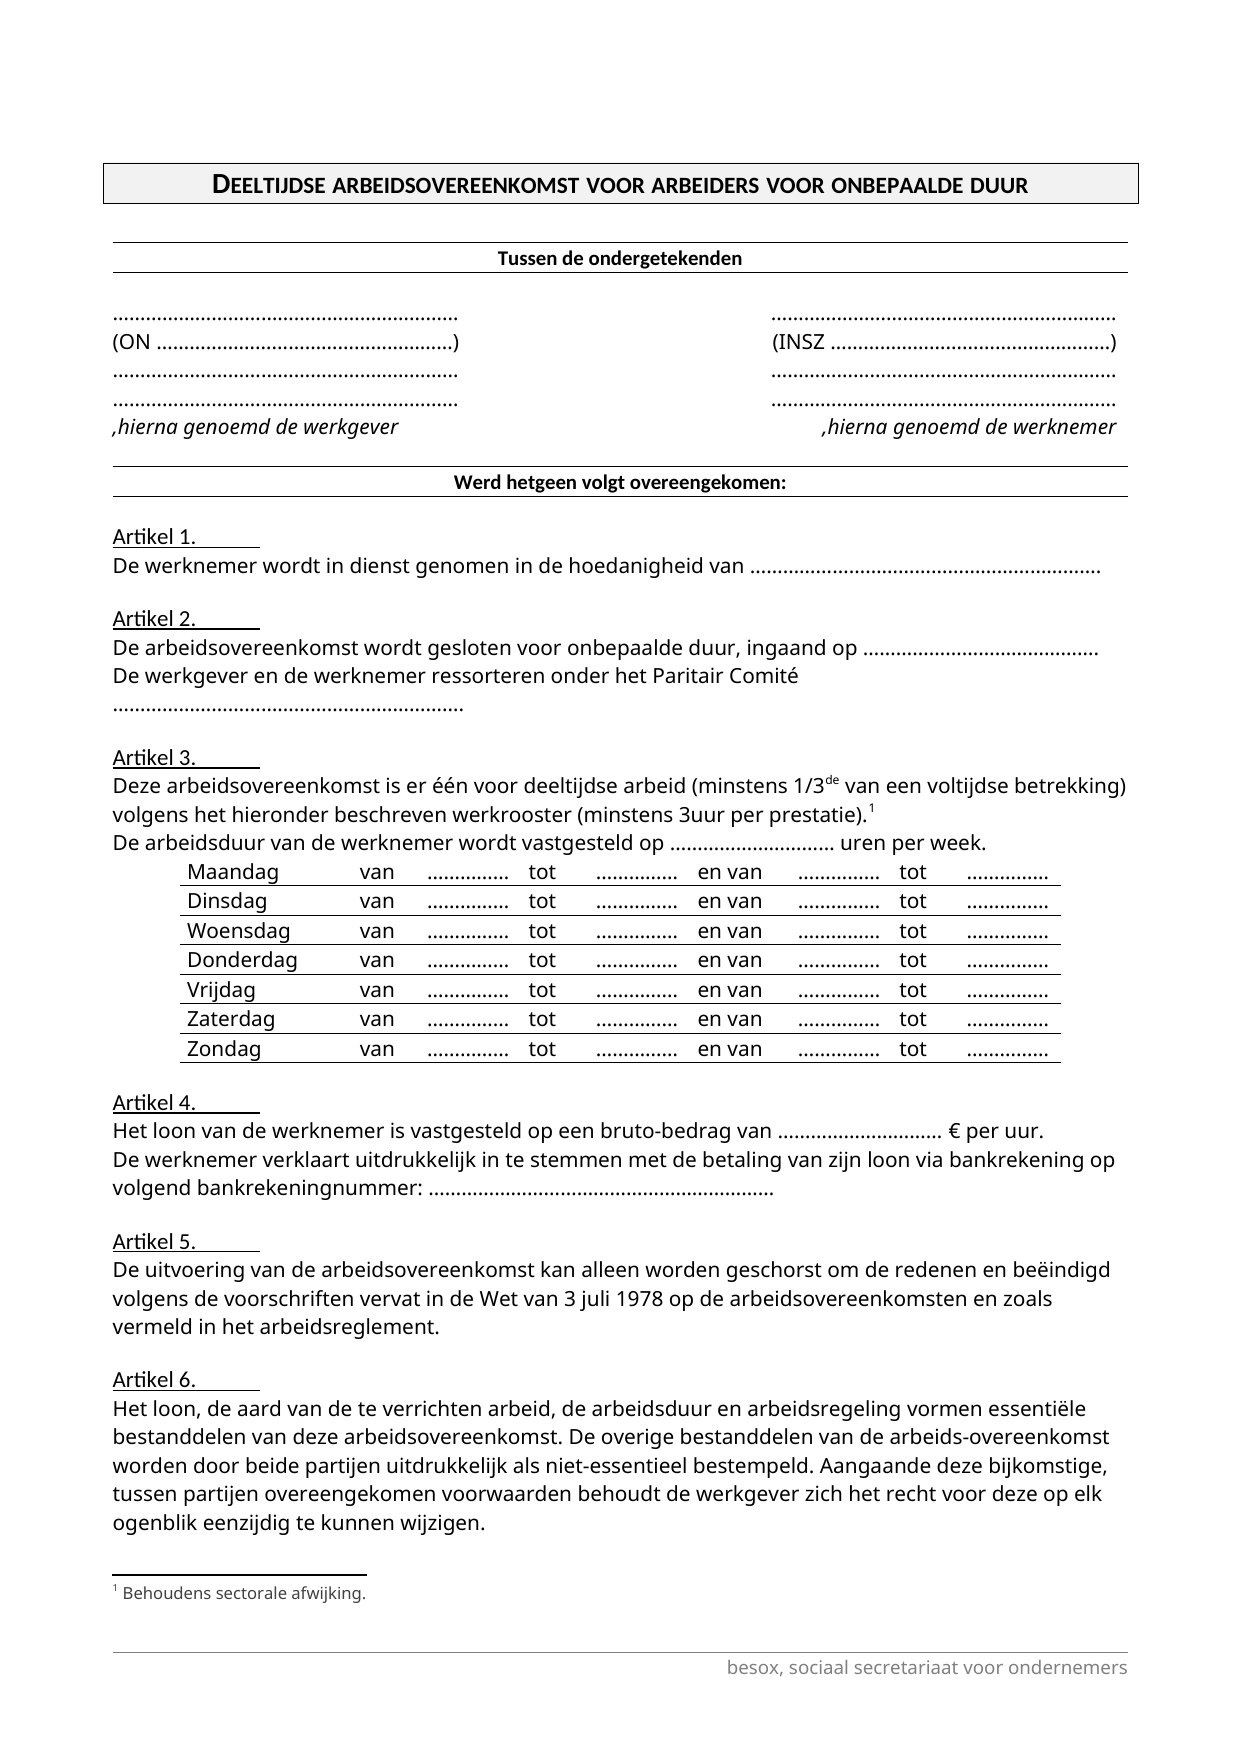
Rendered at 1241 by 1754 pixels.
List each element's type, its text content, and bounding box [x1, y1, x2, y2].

subtitle Tussen de ondergetekenden [112, 243, 1128, 273]
table_cell …………… [584, 916, 690, 944]
table_cell …………… [584, 945, 690, 974]
table_cell Dinsdag [180, 886, 352, 915]
subtitle Werd hetgeen volgt overeengekomen: [112, 467, 1128, 497]
table_cell …………… [584, 1004, 690, 1033]
table_header tot [521, 857, 583, 885]
table_cell tot [521, 886, 583, 915]
table_cell Zaterdag [180, 1004, 352, 1033]
table_cell van [352, 1034, 415, 1062]
table_cell tot [892, 1004, 954, 1033]
table_cell van [352, 945, 415, 974]
table_cell …………… [415, 945, 521, 974]
table_cell tot [892, 975, 954, 1003]
table_cell tot [521, 1004, 583, 1033]
text Het loon van de werknemer is vastgesteld op een bruto-bedrag van ………………………… € per uur. [112, 1117, 1128, 1145]
table_cell van [352, 886, 415, 915]
table_cell …………… [954, 975, 1061, 1003]
table_cell …………… [584, 886, 690, 915]
table_cell tot [892, 916, 954, 944]
table_cell …………… [786, 975, 892, 1003]
table_cell …………… [584, 1034, 690, 1062]
table_cell en van [690, 975, 786, 1003]
table_cell tot [892, 886, 954, 915]
table_header tot [892, 857, 954, 885]
table_cell en van [690, 886, 786, 915]
table_cell …………… [786, 1004, 892, 1033]
table_cell tot [521, 916, 583, 944]
table_cell …………… [954, 945, 1061, 974]
table_cell en van [690, 945, 786, 974]
text De werknemer wordt in dienst genomen in de hoedanigheid van ………………………………………………………. [112, 551, 1128, 579]
text (ON ………………………………………………) (INSZ ……………………………………………) [112, 327, 1128, 355]
table_cell en van [690, 1034, 786, 1062]
text ……………………………………………………… ……………………………………………………… [112, 384, 1128, 412]
table_header en van [690, 857, 786, 885]
title Deeltijdse arbeidsovereenkomst voor arbeiders voor onbepaalde duur [104, 164, 1138, 203]
table_cell …………… [954, 916, 1061, 944]
table_cell en van [690, 916, 786, 944]
table_cell tot [892, 1034, 954, 1062]
text ……………………………………………………… ……………………………………………………… [112, 298, 1128, 327]
table_cell en van [690, 1004, 786, 1033]
table_cell tot [892, 945, 954, 974]
table_cell tot [521, 975, 583, 1003]
table_cell van [352, 916, 415, 944]
table_cell tot [521, 1034, 583, 1062]
table_cell …………… [415, 975, 521, 1003]
table_cell …………… [786, 916, 892, 944]
text Het loon, de aard van de te verrichten arbeid, de arbeidsduur en arbeidsregeling vormen essentiële bestanddelen van deze arbeidsovereenkomst. De overige bestanddelen van de arbeids-overeenkomst worden door beide partijen uitdrukkelijk als niet-essentieel bestempeld. Aangaande deze bijkomstige, tussen partijen overeengekomen voorwaarden behoudt de werkgever zich het recht voor deze op elk ogenblik eenzijdig te kunnen wijzigen. [112, 1394, 1128, 1536]
table_cell …………… [786, 886, 892, 915]
table_cell …………… [786, 1034, 892, 1062]
text De werknemer verklaart uitdrukkelijk in te stemmen met de betaling van zijn loon via bankrekening op volgend bankrekeningnummer: ……………………………………………………… [112, 1145, 1128, 1202]
table_cell …………… [415, 886, 521, 915]
table_cell Zondag [180, 1034, 352, 1062]
table_cell …………… [954, 886, 1061, 915]
text De arbeidsovereenkomst wordt gesloten voor onbepaalde duur, ingaand op ……………………………………. [112, 633, 1128, 661]
text De arbeidsduur van de werknemer wordt vastgesteld op ………………………… uren per week. [112, 828, 1128, 857]
text De werkgever en de werknemer ressorteren onder het Paritair Comité ………………………………………………………. [112, 661, 1128, 718]
text Deze arbeidsovereenkomst is er één voor deeltijdse arbeid (minstens 1/3de van een voltijdse betrekking) volgens het hieronder beschreven werkrooster (minstens 3uur per prestatie). [112, 771, 1128, 828]
table_header van [352, 857, 415, 885]
table_cell Donderdag [180, 945, 352, 974]
table_header Maandag [180, 857, 352, 885]
table_cell …………… [415, 916, 521, 944]
text ,hierna genoemd de werkgever ,hierna genoemd de werknemer [112, 412, 1128, 441]
text De uitvoering van de arbeidsovereenkomst kan alleen worden geschorst om de redenen en beëindigd volgens de voorschriften vervat in de Wet van 3 juli 1978 op de arbeidsovereenkomsten en zoals vermeld in het arbeidsreglement. [112, 1255, 1128, 1341]
text ……………………………………………………… ……………………………………………………… [112, 355, 1128, 384]
table_header …………… [415, 857, 521, 885]
table_header …………… [584, 857, 690, 885]
table_cell …………… [415, 1034, 521, 1062]
table_cell van [352, 1004, 415, 1033]
table_cell Vrijdag [180, 975, 352, 1003]
table_cell Woensdag [180, 916, 352, 944]
table_cell …………… [954, 1004, 1061, 1033]
table_header …………… [954, 857, 1061, 885]
table_cell van [352, 975, 415, 1003]
table_cell …………… [584, 975, 690, 1003]
table_cell …………… [954, 1034, 1061, 1062]
table_header …………… [786, 857, 892, 885]
table_cell …………… [786, 945, 892, 974]
table_cell …………… [415, 1004, 521, 1033]
table_cell tot [521, 945, 583, 974]
